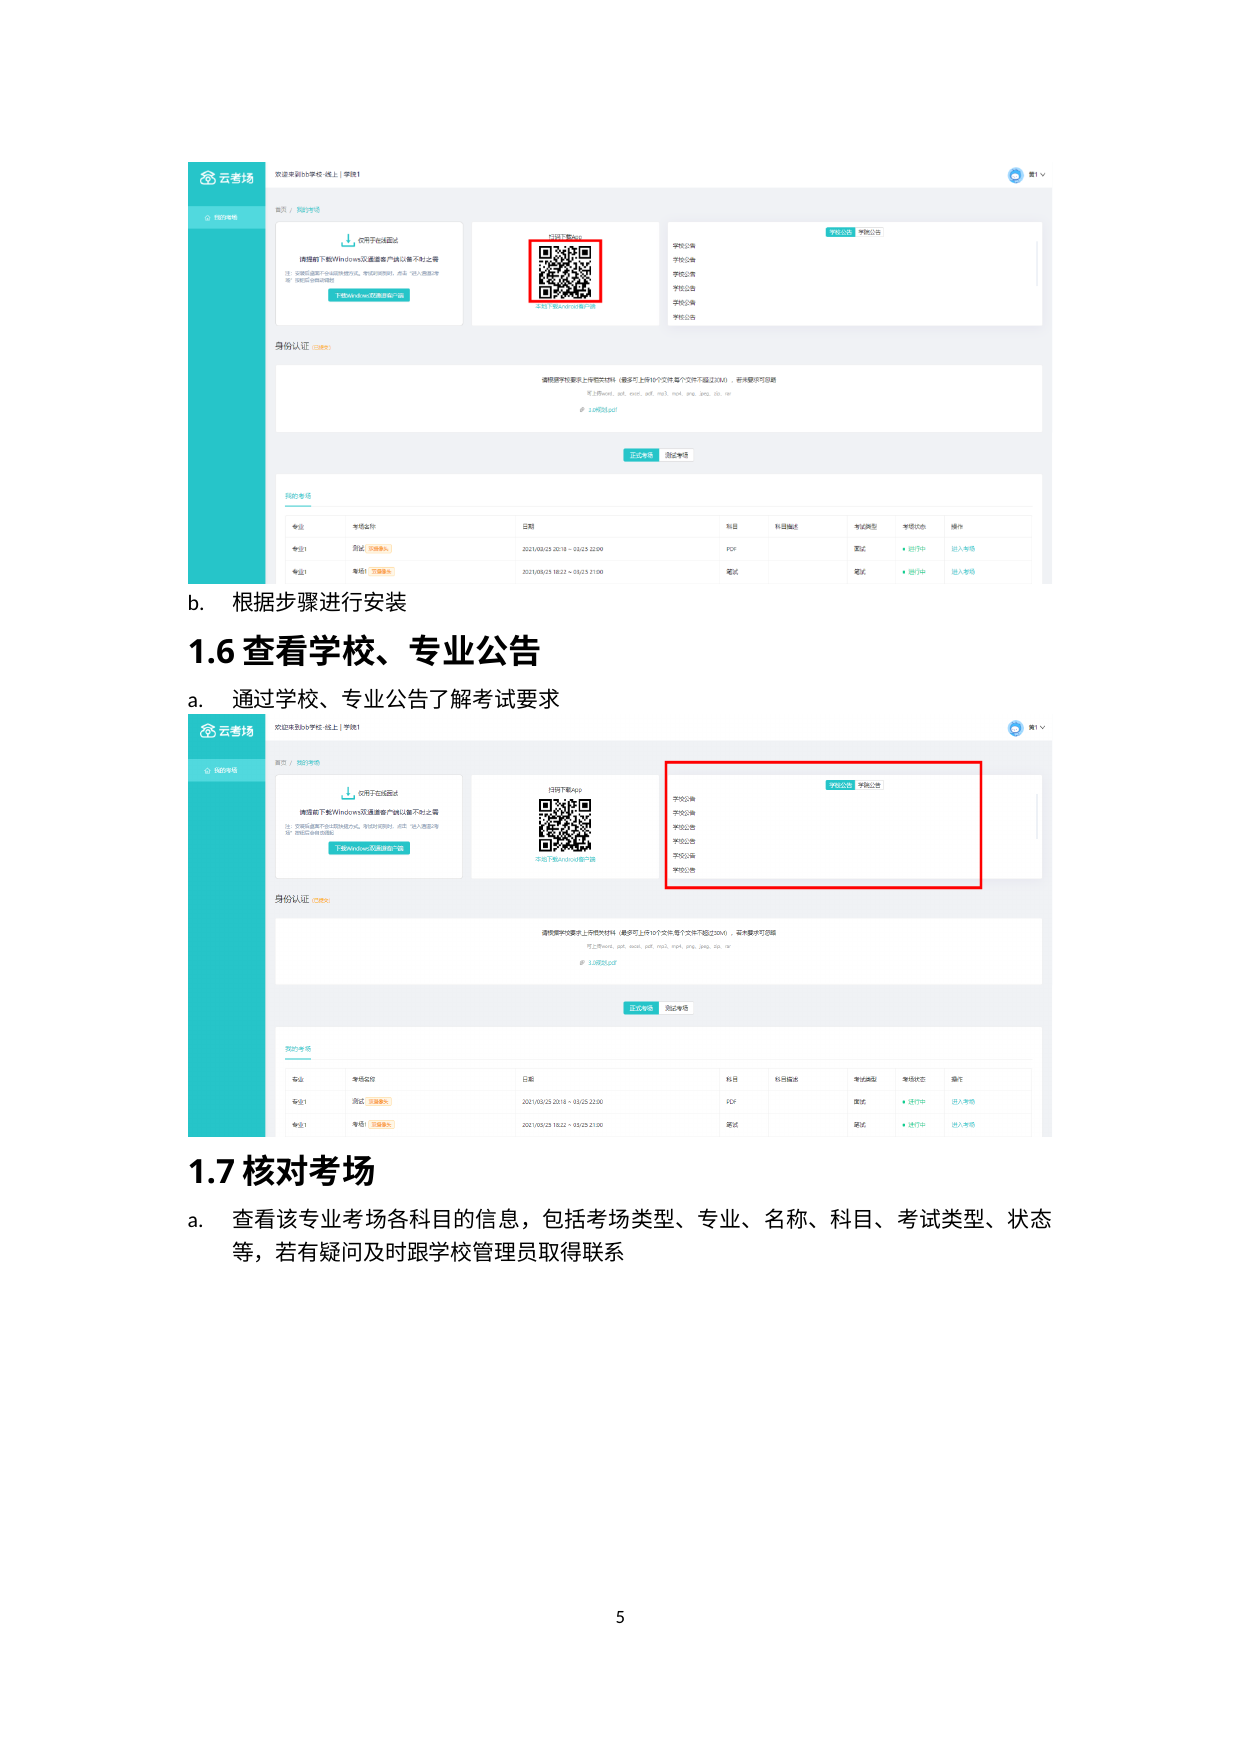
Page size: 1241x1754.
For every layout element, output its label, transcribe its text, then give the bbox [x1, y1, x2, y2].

list 通过学校、专业公告了解考试要求 [187, 682, 1053, 714]
list 查看该专业考场各科目的信息，包括考场类型、专业、名称、科目、考试类型、状态等，若有疑问及时跟学校管理员取得联系 [187, 1202, 1053, 1267]
picture [188, 714, 1053, 1137]
picture [188, 162, 1053, 584]
list 根据步骤进行安装 [187, 584, 1053, 617]
subtitle 1.6查看学校、专业公告 [187, 617, 1053, 682]
subtitle 1.7核对考场 [187, 1137, 1053, 1202]
